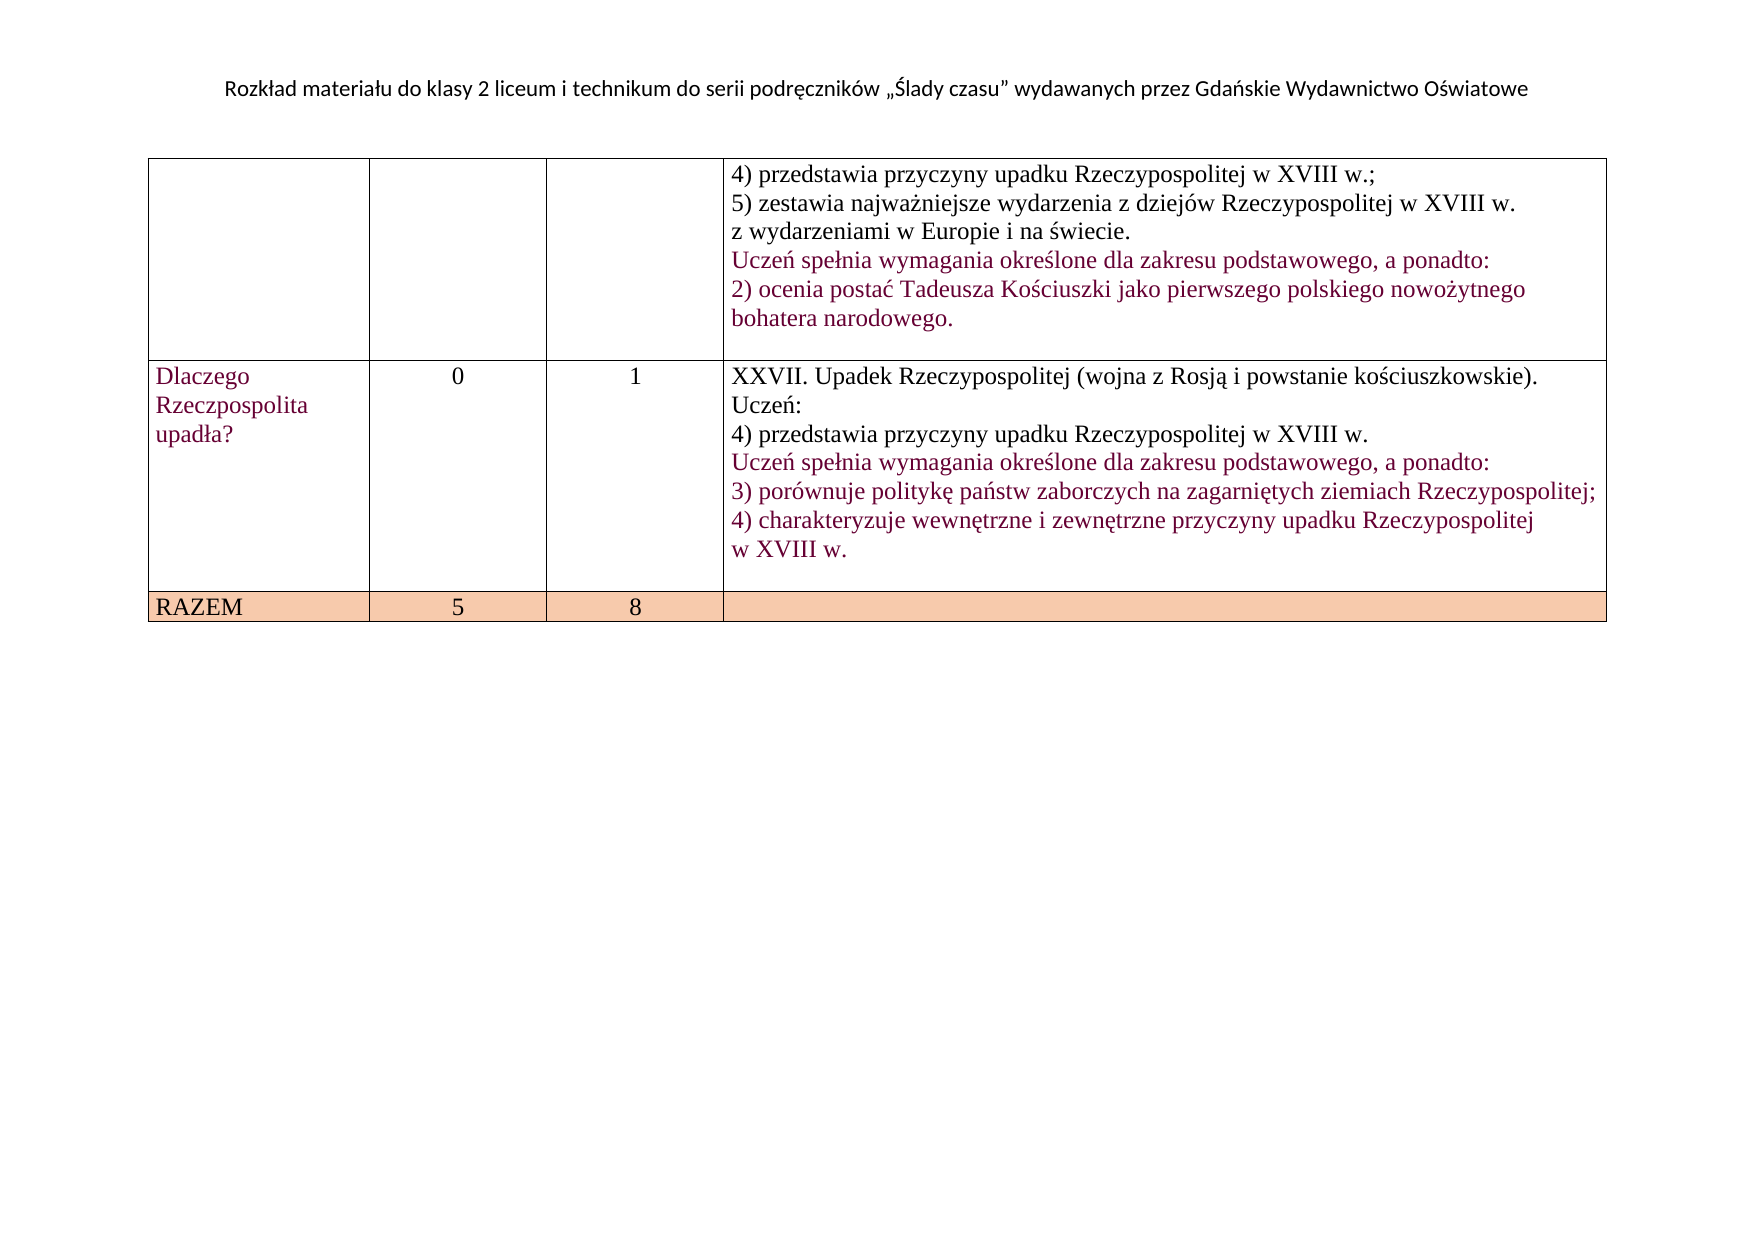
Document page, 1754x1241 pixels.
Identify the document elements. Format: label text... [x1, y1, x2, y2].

table_cell XXVII. Upadek Rzeczypospolitej (wojna z Rosją i powstanie kościuszkowskie). Uczeń: 4) przedstawia przyczyny upadku Rzeczypospolitej w XVIII w. Uczeń spełnia wymagania określone dla zakresu podstawowego, a ponadto: 3) porównuje politykę państw zaborczych na zagarniętych ziemiach Rzeczypospolitej; 4) charakteryzuje wewnętrzne i zewnętrzne przyczyny upadku Rzeczypospolitej w XVIII w. [724, 361, 1606, 591]
table_cell [724, 592, 1606, 621]
table_cell 0 [370, 361, 546, 591]
table_cell 5 [370, 592, 546, 621]
table_cell RAZEM [149, 592, 369, 621]
table_cell 1 [370, 159, 546, 360]
table_cell 8 [547, 592, 723, 621]
table_cell 1 [547, 159, 723, 360]
table_cell Dlaczego Rzeczpospolita upadła? [149, 361, 369, 591]
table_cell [724, 159, 1606, 360]
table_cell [149, 159, 369, 360]
table_cell 1 [547, 361, 723, 591]
